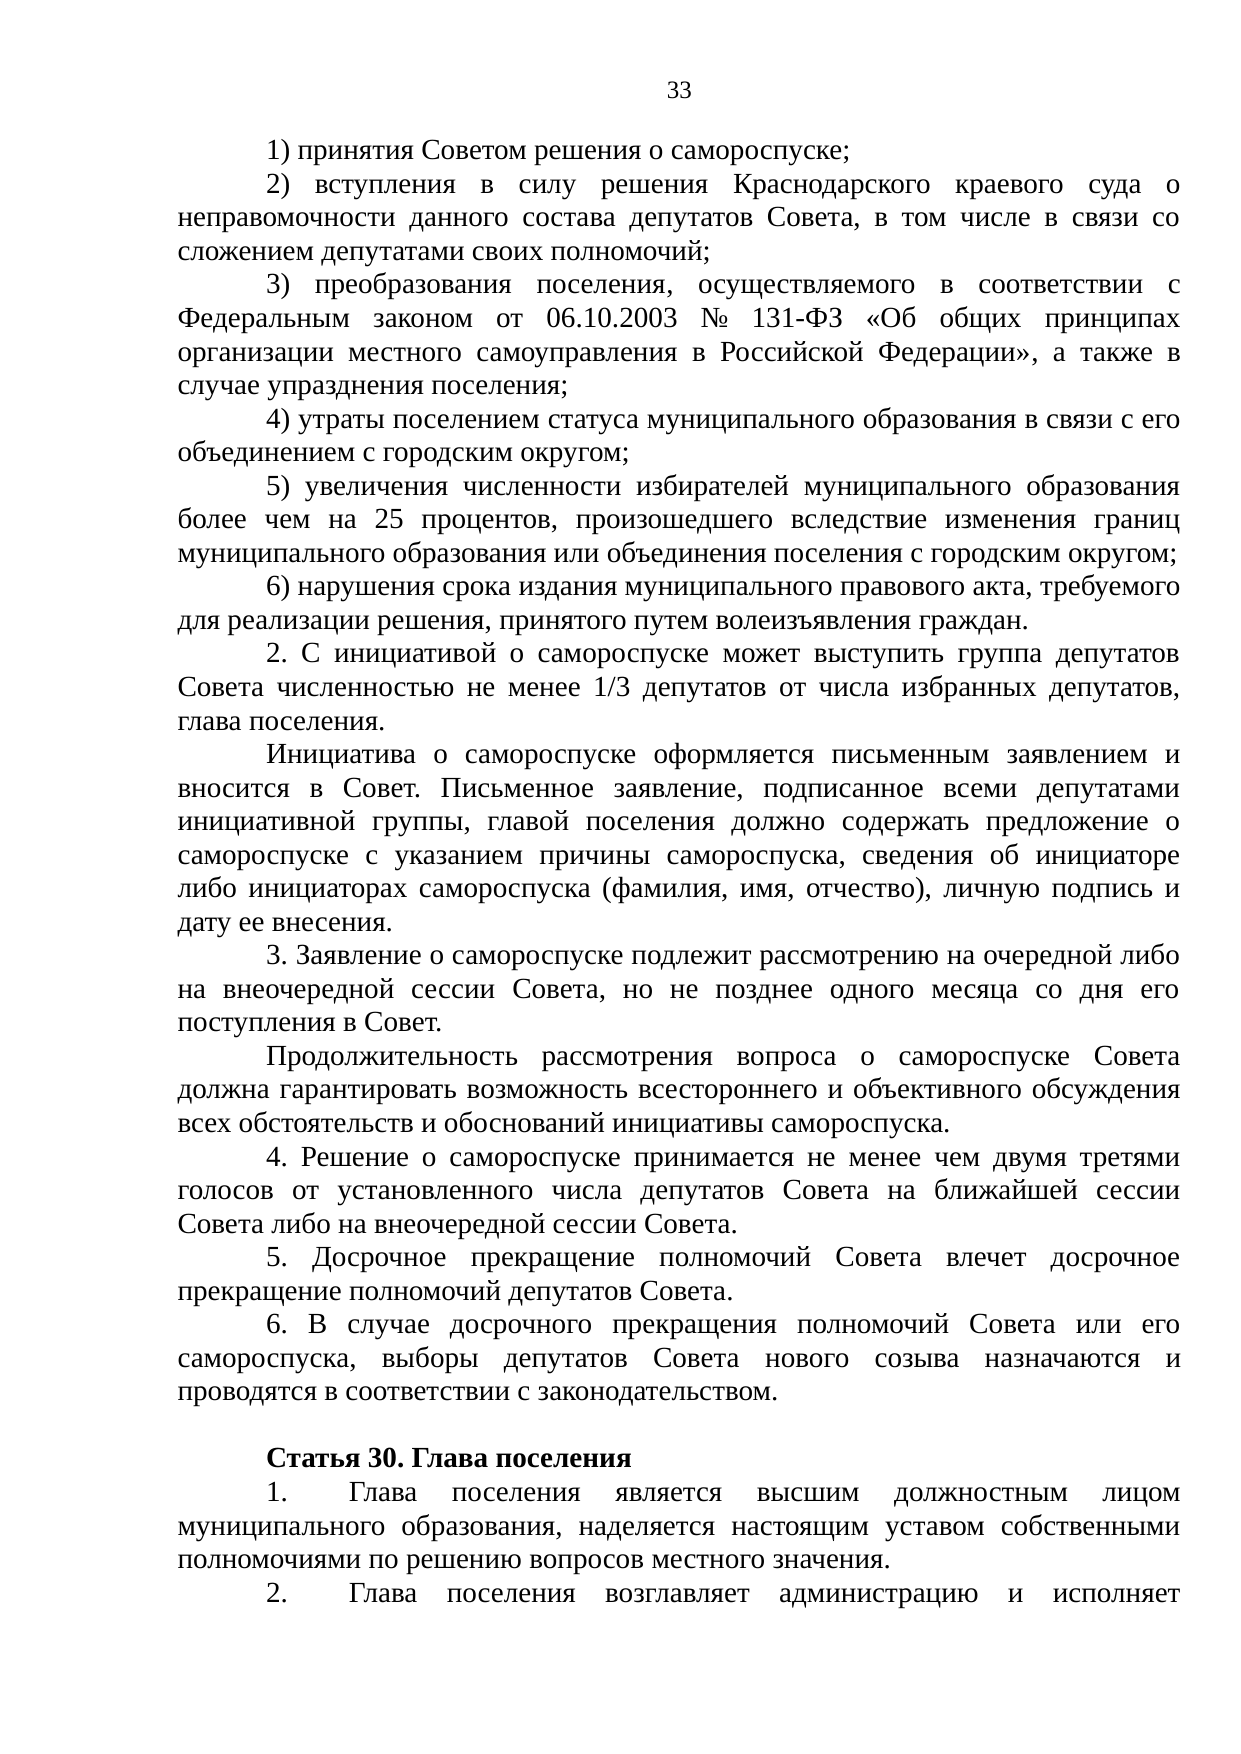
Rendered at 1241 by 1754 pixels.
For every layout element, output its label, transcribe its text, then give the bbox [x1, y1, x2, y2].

text 4. Решение о самороспуске принимается не менее чем двумя третями голосов от установленного числа депутатов Совета на ближайшей сессии Совета либо на внеочередной сессии Совета. [177, 1139, 1181, 1239]
text 5) увеличения численности избирателей муниципального образования более чем на 25 процентов, произошедшего вследствие изменения границ муниципального образования или объединения поселения с городским округом; [177, 468, 1181, 568]
text 4) утраты поселением статуса муниципального образования в связи с его объединением с городским округом; [177, 401, 1181, 468]
text 6. В случае досрочного прекращения полномочий Совета или его самороспуска, выборы депутатов Совета нового созыва назначаются и проводятся в соответствии с законодательством. [177, 1306, 1181, 1407]
text Продолжительность рассмотрения вопроса о самороспуске Совета должна гарантировать возможность всестороннего и объективного обсуждения всех обстоятельств и обоснований инициативы самороспуска. [177, 1038, 1181, 1139]
text 1) принятия Советом решения о самороспуске; [177, 132, 1181, 166]
text 3. Заявление о самороспуске подлежит рассмотрению на очередной либо на внеочередной сессии Совета, но не позднее одного месяца со дня его поступления в Совет. [177, 937, 1181, 1038]
text 5. Досрочное прекращение полномочий Совета влечет досрочное прекращение полномочий депутатов Совета. [177, 1239, 1181, 1306]
text 2. С инициативой о самороспуске может выступить группа депутатов Совета численностью не менее 1/3 депутатов от числа избранных депутатов, глава поселения. [177, 636, 1181, 736]
text 2) вступления в силу решения Краснодарского краевого суда о неправомочности данного состава депутатов Совета, в том числе в связи со сложением депутатами своих полномочий; [177, 166, 1181, 267]
text Статья 30. Глава поселения [177, 1441, 1181, 1474]
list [177, 1575, 1181, 1608]
text Инициатива о самороспуске оформляется письменным заявлением и вносится в Совет. Письменное заявление, подписанное всеми депутатами инициативной группы, главой поселения должно содержать предложение о самороспуске с указанием причины самороспуска, сведения об инициаторе либо инициаторах самороспуска (фамилия, имя, отчество), личную подпись и дату ее внесения. [177, 736, 1181, 937]
list Глава поселения является высшим должностным лицом муниципального образования, наделяется настоящим уставом собственными полномочиями по решению вопросов местного значения. [177, 1474, 1181, 1575]
text 3) преобразования поселения, осуществляемого в соответствии с Федеральным законом от 06.10.2003 № 131-ФЗ «Об общих принципах организации местного самоуправления в Российской Федерации», а также в случае упразднения поселения; [177, 267, 1181, 401]
text 6) нарушения срока издания муниципального правового акта, требуемого для реализации решения, принятого путем волеизъявления граждан. [177, 568, 1181, 636]
